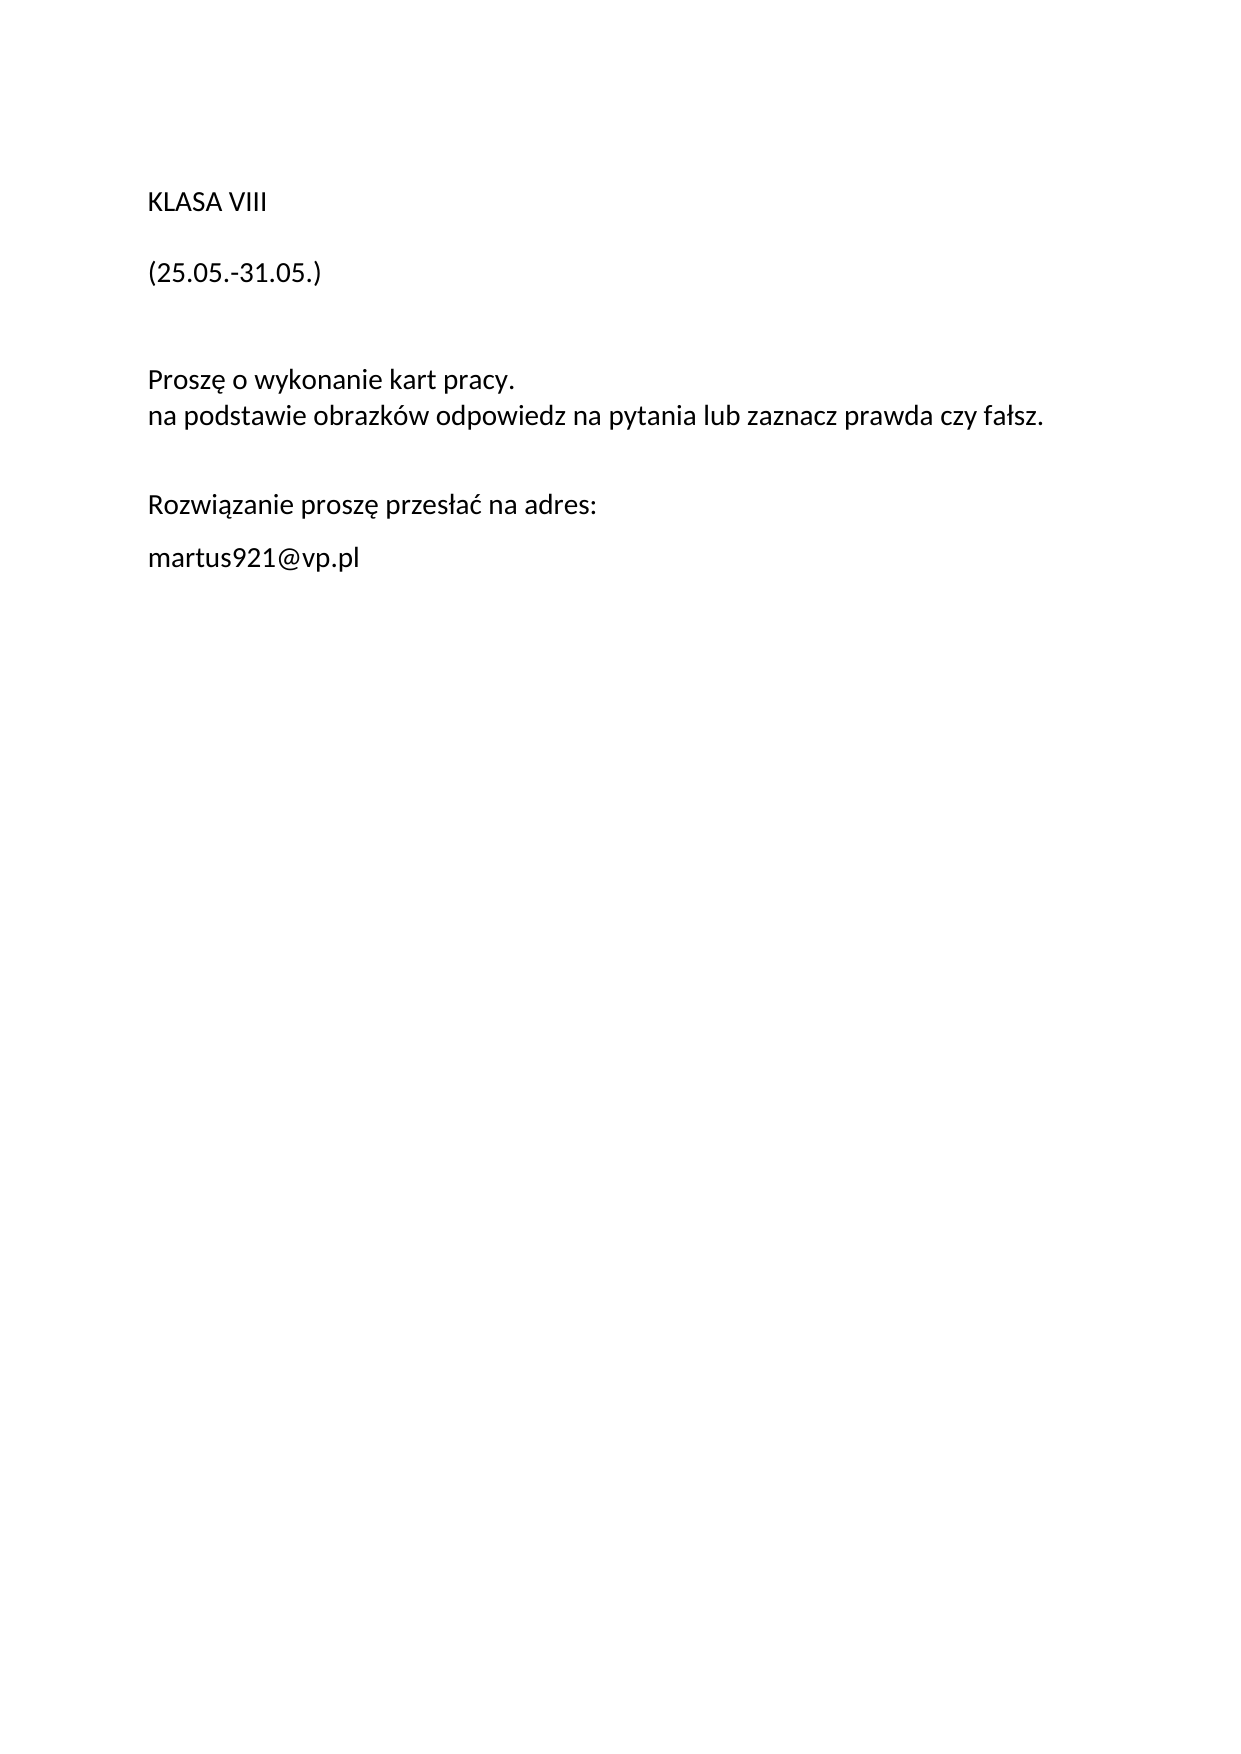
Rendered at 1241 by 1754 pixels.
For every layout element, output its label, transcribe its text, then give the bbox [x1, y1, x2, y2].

text na podstawie obrazków odpowiedz na pytania lub zaznacz prawda czy fałsz. [148, 397, 1093, 433]
text Proszę o wykonanie kart pracy. [148, 361, 1093, 397]
text (25.05.-31.05.) [148, 254, 1093, 290]
text martus921@vp.pl [148, 539, 1093, 575]
text KLASA VIII [148, 183, 1093, 219]
text Rozwiązanie proszę przesłać na adres: [148, 486, 1093, 522]
